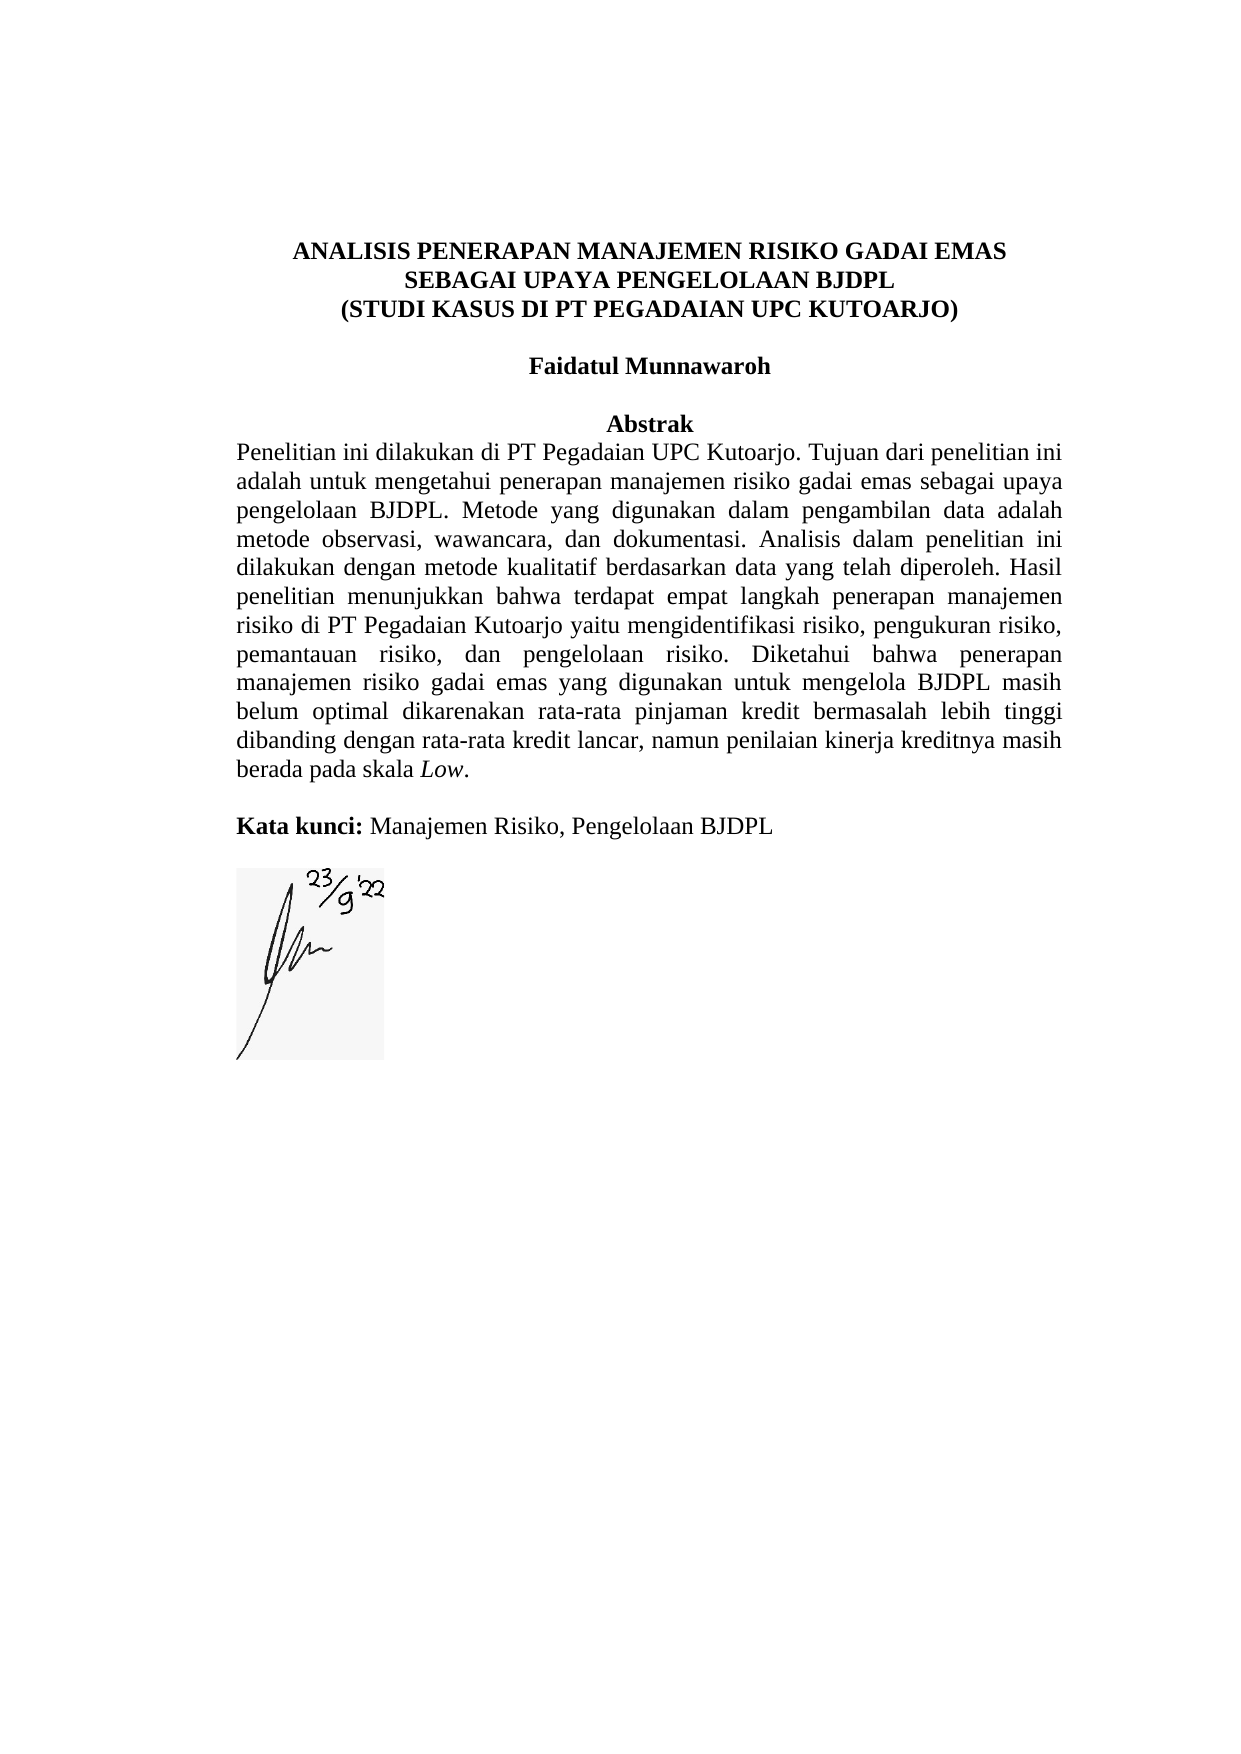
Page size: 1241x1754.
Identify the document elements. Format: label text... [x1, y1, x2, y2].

text Faidatul Munnawaroh [236, 351, 1063, 380]
text ANALISIS PENERAPAN MANAJEMEN RISIKO GADAI EMAS [236, 236, 1063, 265]
text Penelitian ini dilakukan di PT Pegadaian UPC Kutoarjo. Tujuan dari penelitian ini adalah untuk mengetahui penerapan manajemen risiko gadai emas sebagai upaya pengelolaan BJDPL. Metode yang digunakan dalam pengambilan data adalah metode observasi, wawancara, dan dokumentasi. Analisis dalam penelitian ini dilakukan dengan metode kualitatif berdasarkan data yang telah diperoleh. Hasil penelitian menunjukkan bahwa terdapat empat langkah penerapan manajemen risiko di PT Pegadaian Kutoarjo yaitu mengidentifikasi risiko, pengukuran risiko, pemantauan risiko, dan pengelolaan risiko. Diketahui bahwa penerapan manajemen risiko gadai emas yang digunakan untuk mengelola BJDPL masih belum optimal dikarenakan rata-rata pinjaman kredit bermasalah lebih tinggi dibanding dengan rata-rata kredit lancar, namun penilaian kinerja kreditnya masih berada pada skala Low. [236, 437, 1063, 782]
text Kata kunci: Manajemen Risiko, Pengelolaan BJDPL [236, 811, 1063, 840]
text (STUDI KASUS DI PT PEGADAIAN UPC KUTOARJO) [236, 294, 1063, 322]
text SEBAGAI UPAYA PENGELOLAAN BJDPL [236, 265, 1063, 294]
subtitle Abstrak [236, 409, 1063, 437]
picture [236, 868, 385, 1060]
